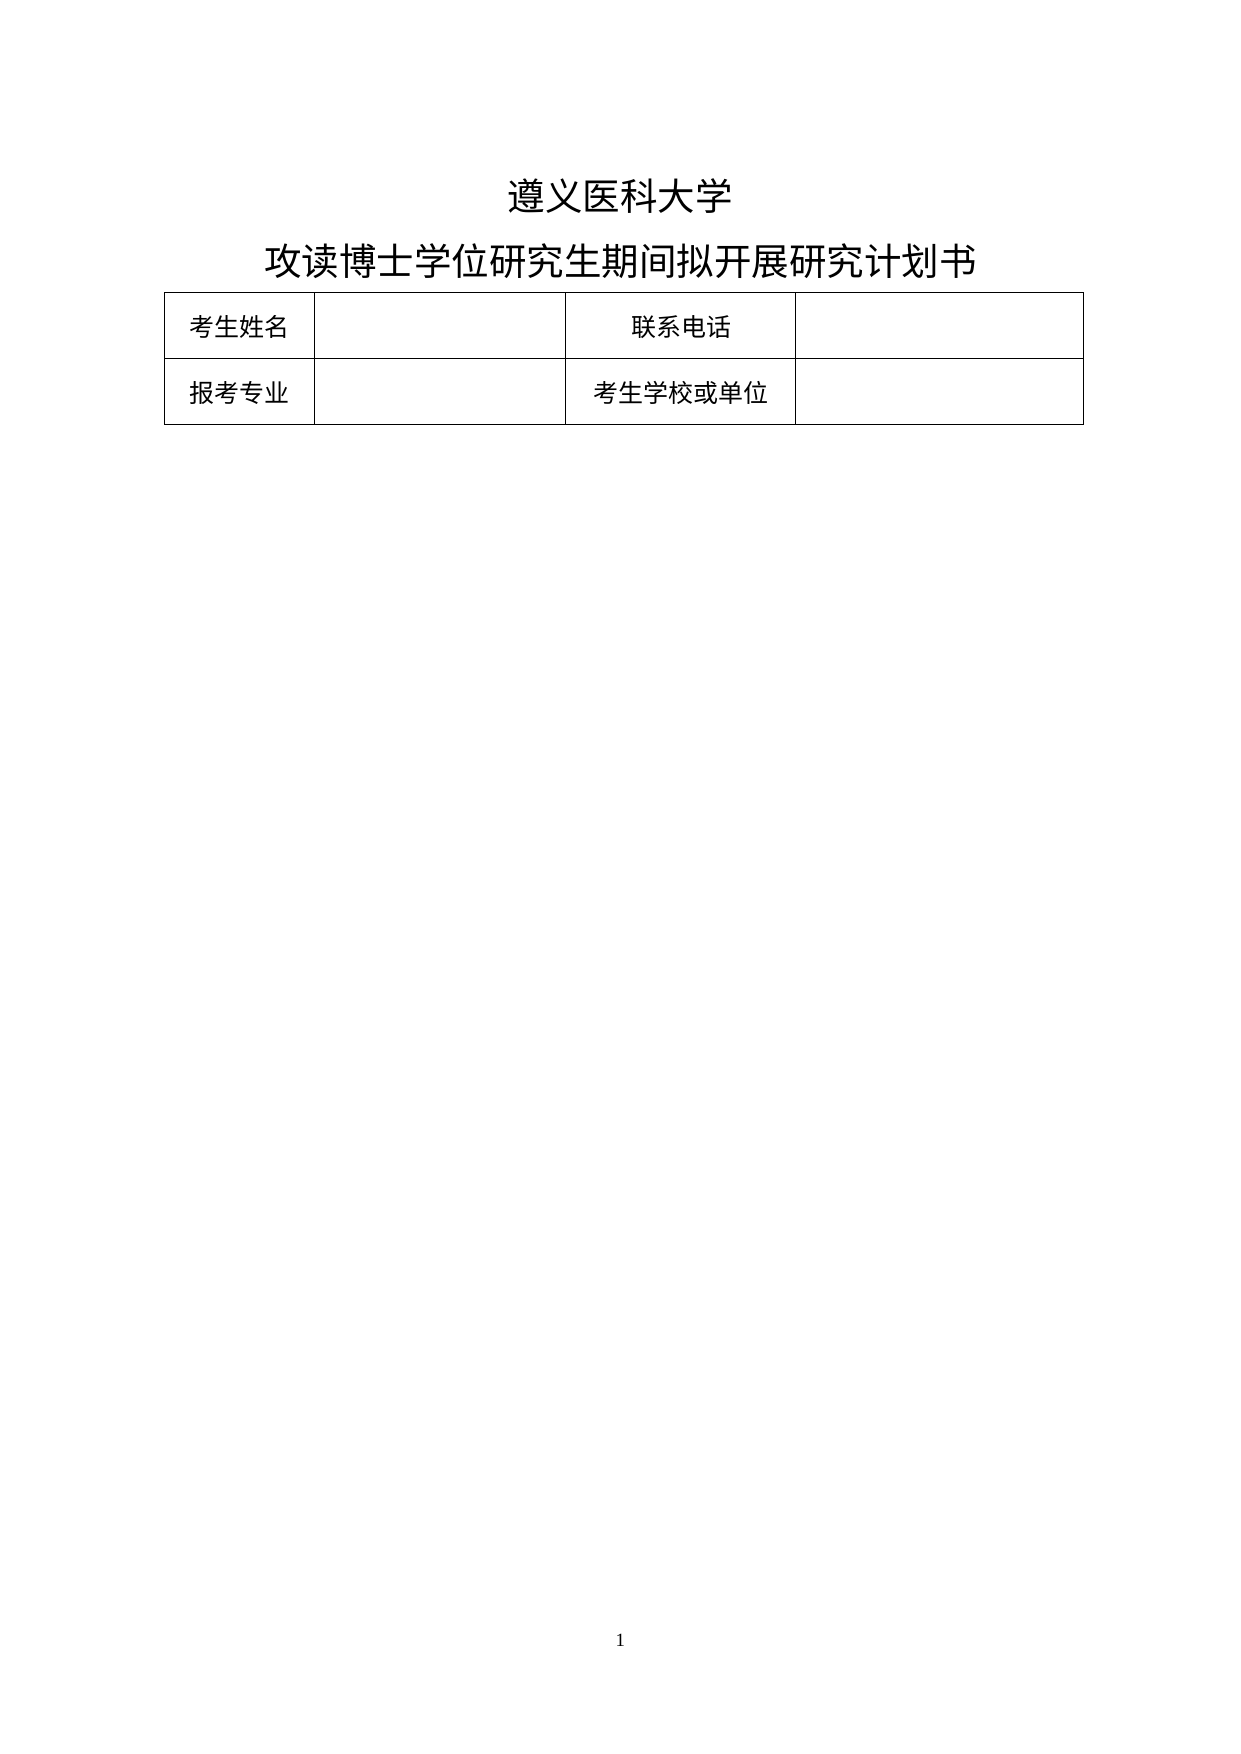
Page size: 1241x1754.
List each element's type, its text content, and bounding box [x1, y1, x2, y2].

table_header [796, 293, 1083, 358]
table_header 考生姓名 [165, 293, 314, 358]
text 攻读博士学位研究生期间拟开展研究计划书 [187, 227, 1053, 292]
text 遵义医科大学 [187, 162, 1053, 227]
table_cell [796, 359, 1083, 424]
table_cell 报考专业 [165, 359, 314, 424]
table_header 联系电话 [566, 293, 795, 358]
table_cell [315, 359, 565, 424]
table_cell 考生学校或单位 [566, 359, 795, 424]
table_header [315, 293, 565, 358]
